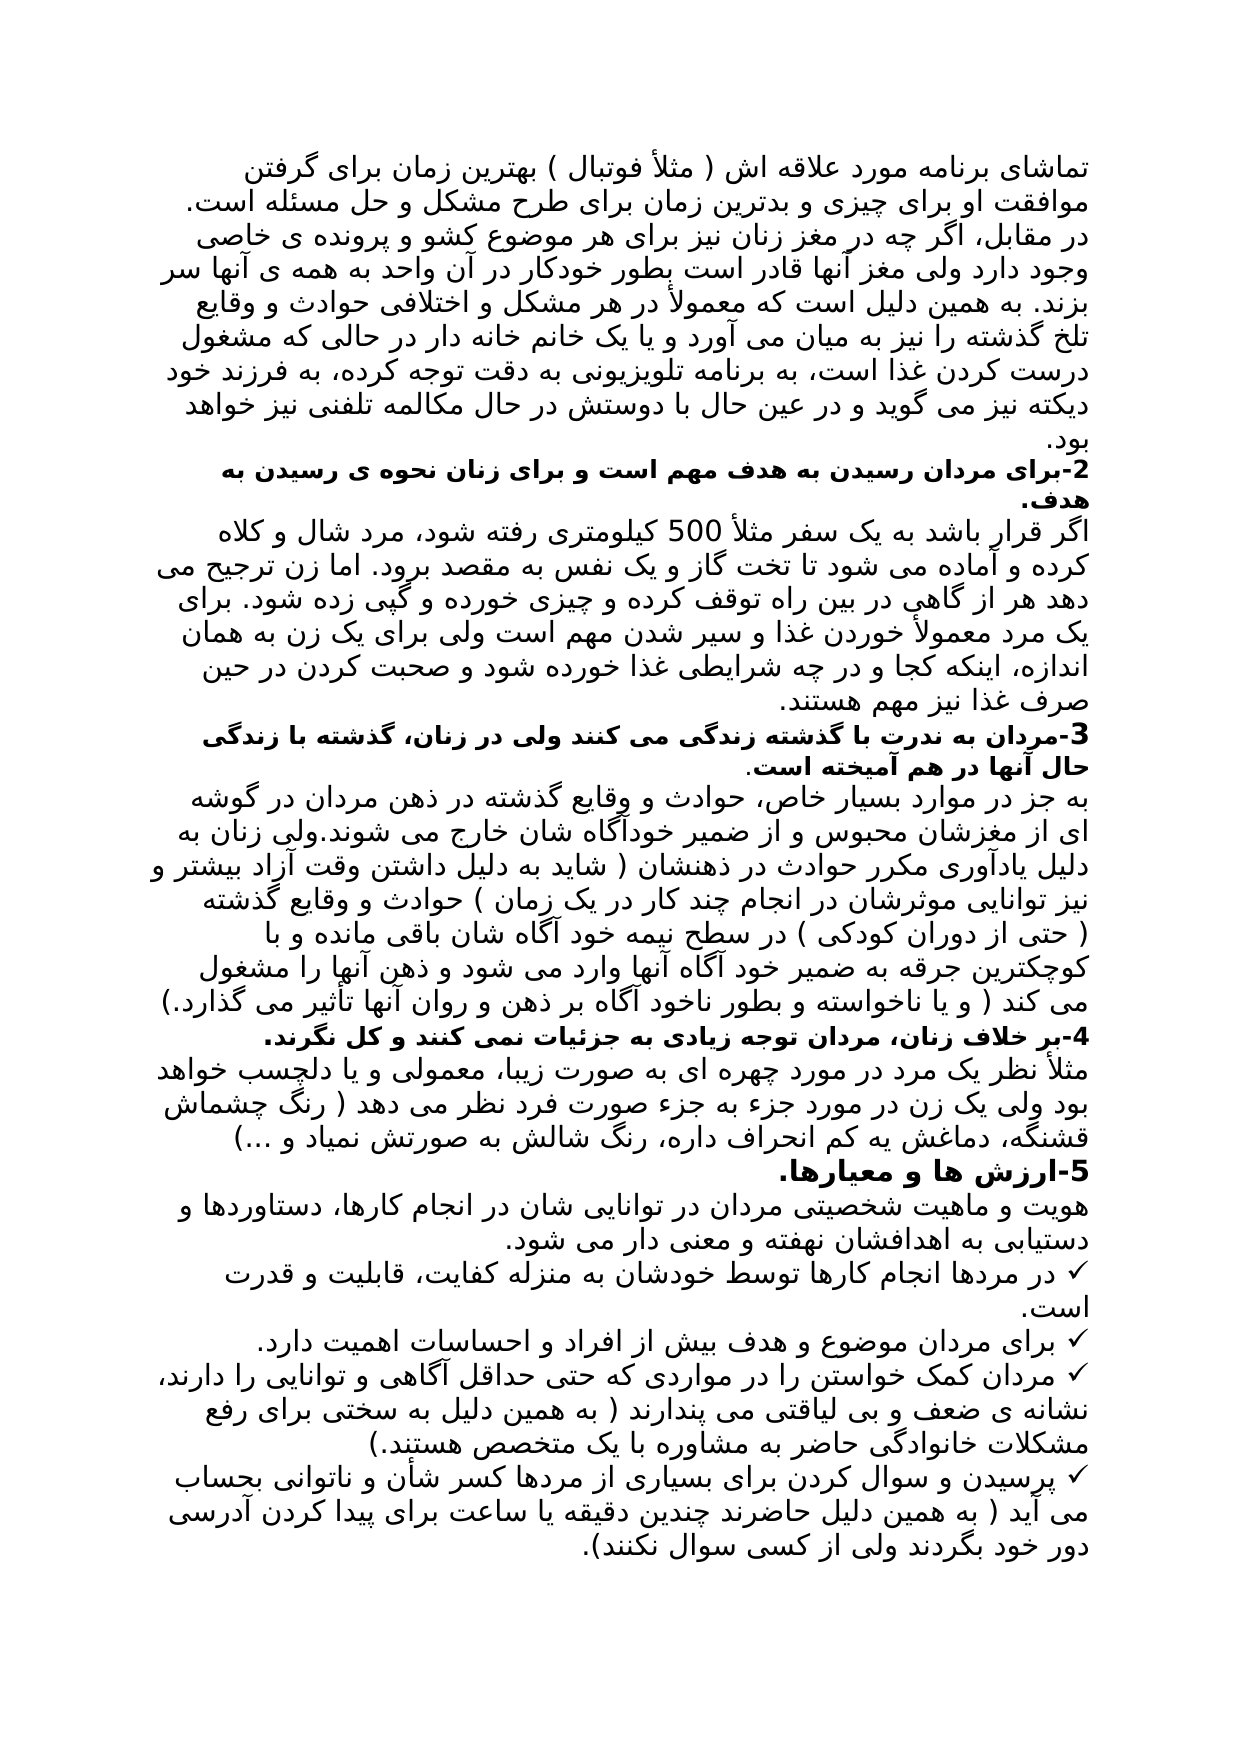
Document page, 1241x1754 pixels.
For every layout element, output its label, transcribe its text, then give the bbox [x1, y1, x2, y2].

text در مقابل، اگر چه در مغز زنان نیز برای هر موضوع کشو و پرونده ی خاصی وجود دارد ولی مغز آنها قادر است بطور خودکار در آن واحد به همه ی آنها سر بزند. به همین دلیل است که معمولأ در هر مشکل و اختلافی حوادث و وقایع تلخ گذشته را نیز به میان می آورد و یا یک خانم خانه دار در حالی که مشغول درست کردن غذا است، به برنامه تلویزیونی به دقت توجه کرده، به فرزند خود دیکته نیز می گوید و در عین حال با دوستش در حال مکالمه تلفنی نیز خواهد بود. [150, 218, 1090, 456]
text هویت و ماهیت شخصیتی مردان در توانایی شان در انجام کارها، دستاوردها و دستیابی به اهدافشان نهفته و معنی دار می شود. [150, 1188, 1090, 1256]
text 3-مردان به ندرت با گذشته زندگی می کنند ولی در زنان، گذشته با زندگی حال آنها در هم آمیخته است. [150, 718, 1090, 781]
text مثلأ نظر یک مرد در مورد چهره ای به صورت زیبا، معمولی و یا دلچسب خواهد بود ولی یک زن در مورد جزء به جزء صورت فرد نظر می دهد ( رنگ چشماش قشنگه، دماغش یه کم انحراف داره، رنگ شالش به صورتش نمیاد و ...) [150, 1052, 1090, 1154]
text پرسیدن و سوال کردن برای بسیاری از مردها کسر شأن و ناتوانی بحساب می آید ( به همین دلیل حاضرند چندین دقیقه یا ساعت برای پیدا کردن آدرسی دور خود بگردند ولی از کسی سوال نکنند). [150, 1460, 1090, 1562]
text 4-بر خلاف زنان، مردان توجه زیادی به جزئیات نمی کنند و کل نگرند. [150, 1018, 1090, 1052]
text مردان کمک خواستن را در مواردی که حتی حداقل آگاهی و توانایی را دارند، نشانه ی ضعف و بی لیاقتی می پندارند ( به همین دلیل به سختی برای رفع مشکلات خانوادگی حاضر به مشاوره با یک متخصص هستند.) [150, 1358, 1090, 1460]
text 2-برای مردان رسیدن به هدف مهم است و برای زنان نحوه ی رسیدن به هدف. [150, 456, 1090, 514]
text در مردها انجام کارها توسط خودشان به منزله کفایت، قابلیت و قدرت است. [150, 1256, 1090, 1324]
text به جز در موارد بسیار خاص، حوادث و وقایع گذشته در ذهن مردان در گوشه ای از مغزشان محبوس و از ضمیر خودآگاه شان خارج می شوند.ولی زنان به دلیل یادآوری مکرر حوادث در ذهنشان ( شاید به دلیل داشتن وقت آزاد بیشتر و نیز توانایی موثرشان در انجام چند کار در یک زمان ) حوادث و وقایع گذشته ( حتی از دوران کودکی ) در سطح نیمه خود آگاه شان باقی مانده و با کوچکترین جرقه به ضمیر خود آگاه آنها وارد می شود و ذهن آنها را مشغول می کند ( و یا ناخواسته و بطور ناخود آگاه بر ذهن و روان آنها تأثیر می گذارد.) [150, 781, 1090, 1018]
text 5-ارزش ها و معیارها. [150, 1154, 1090, 1188]
text اگر قرار باشد به یک سفر مثلأ 500 کیلومتری رفته شود، مرد شال و کلاه کرده و آماده می شود تا تخت گاز و یک نفس به مقصد برود. اما زن ترجیح می دهد هر از گاهی در بین راه توقف کرده و چیزی خورده و گپی زده شود. برای یک مرد معمولأ خوردن غذا و سیر شدن مهم است ولی برای یک زن به همان اندازه، اینکه کجا و در چه شرایطی غذا خورده شود و صحبت کردن در حین صرف غذا نیز مهم هستند. [150, 514, 1090, 718]
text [150, 150, 1090, 218]
text برای مردان موضوع و هدف بیش از افراد و احساسات اهمیت دارد. [150, 1324, 1090, 1358]
